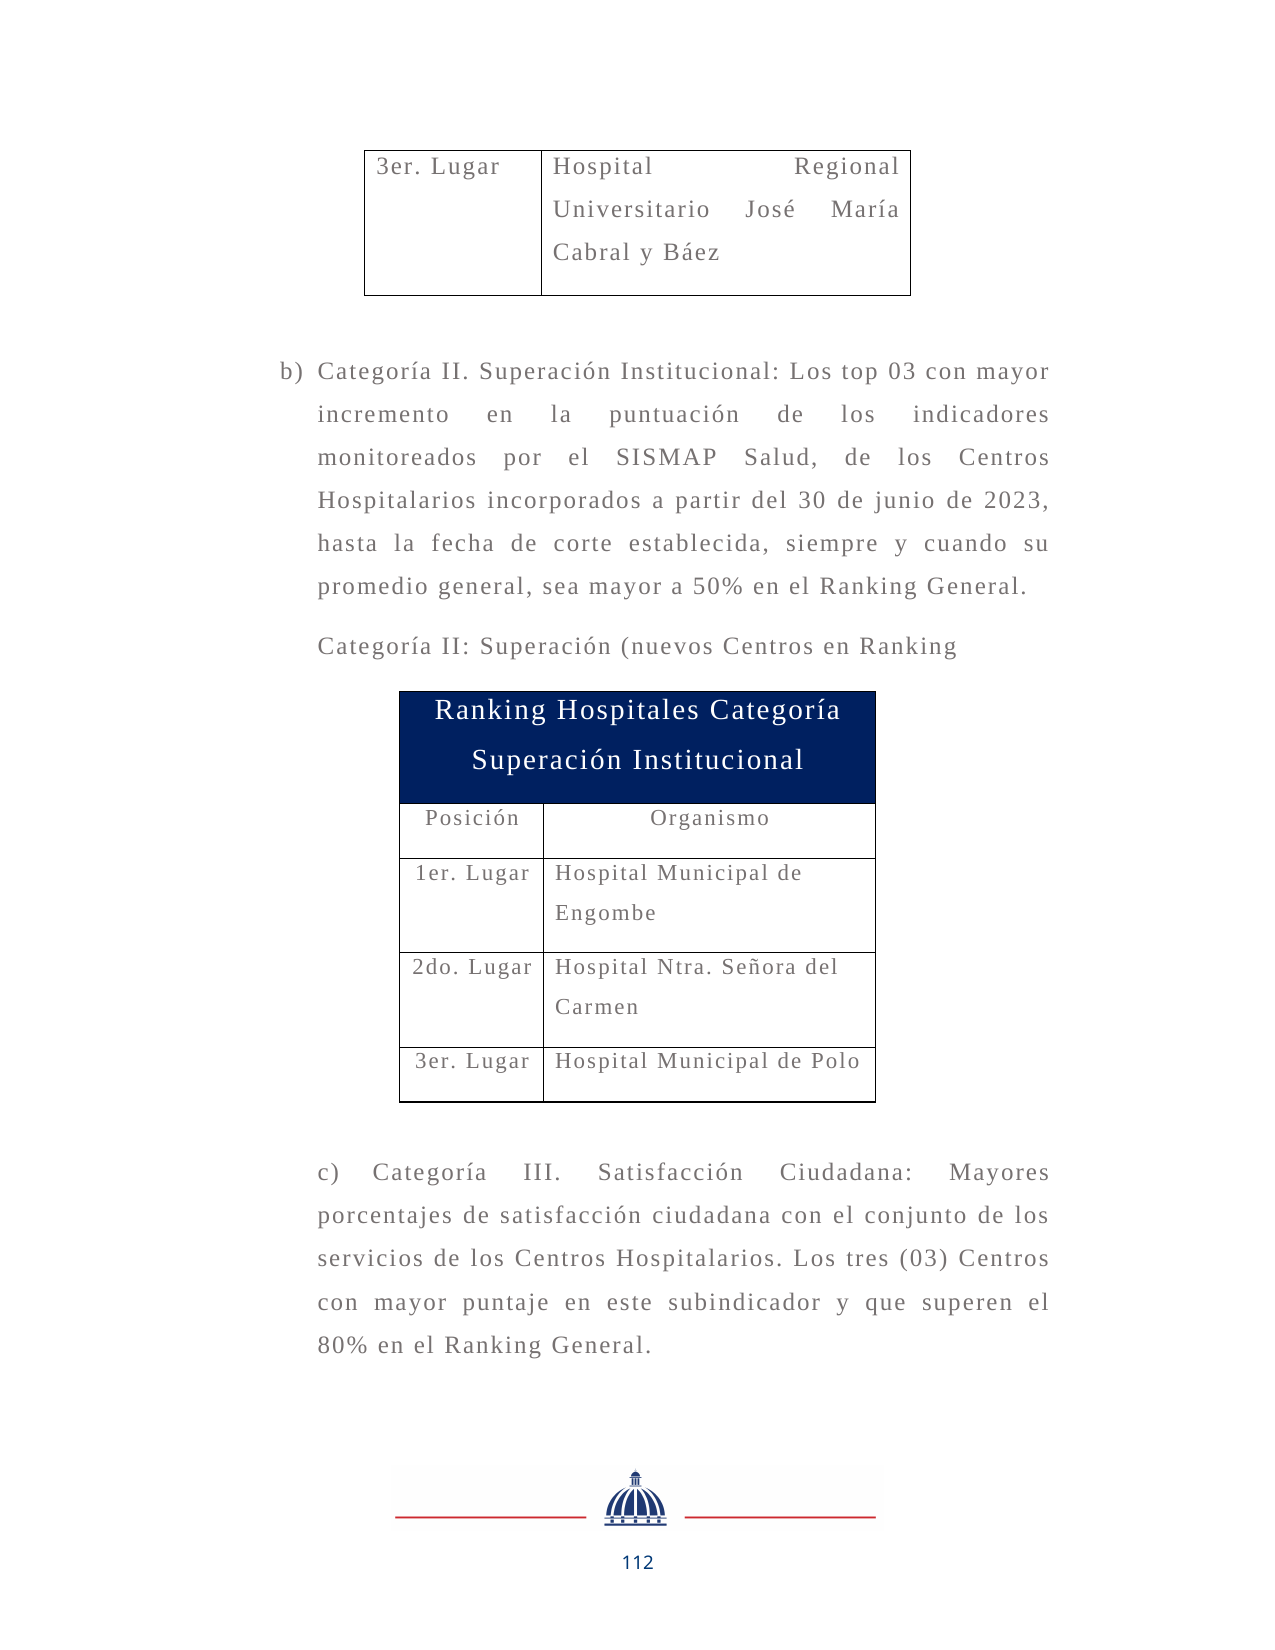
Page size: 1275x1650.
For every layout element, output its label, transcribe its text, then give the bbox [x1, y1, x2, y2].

text Categoría II: Superación (nuevos Centros en Ranking [225, 631, 1050, 660]
list Categoría II. Superación Institucional: Los top 03 con mayor incremento en la puntuación de los indicadores monitoreados por el SISMAP Salud, de los Centros Hospitalarios incorporados a partir del 30 de junio de 2023, hasta la fecha de corte establecida, siempre y cuando su promedio general, sea mayor a 50% en el Ranking General. [280, 356, 1050, 600]
table_cell Hospital Municipal de Polo [544, 1048, 875, 1101]
table_header Ranking Hospitales Categoría Superación Institucional [400, 692, 875, 803]
picture [391, 1465, 884, 1531]
table_cell Hospital Regional Universitario José María Cabral y Báez [542, 151, 910, 295]
table_cell Posición [400, 804, 543, 858]
table_cell 3er. Lugar [365, 151, 541, 295]
table_cell Hospital Ntra. Señora del Carmen [544, 953, 875, 1047]
table_cell 1er. Lugar [400, 859, 543, 952]
table_cell Organismo [544, 804, 875, 858]
list c) Categoría III. Satisfacción Ciudadana: Mayores porcentajes de satisfacción ciudadana con el conjunto de los servicios de los Centros Hospitalarios. Los tres (03) Centros con mayor puntaje en este subindicador y que superen el 80% en el Ranking General. [317, 1157, 1050, 1358]
table_cell Hospital Municipal de Engombe [544, 859, 875, 952]
table_cell 2do. Lugar [400, 953, 543, 1047]
table_cell 3er. Lugar [400, 1048, 543, 1101]
